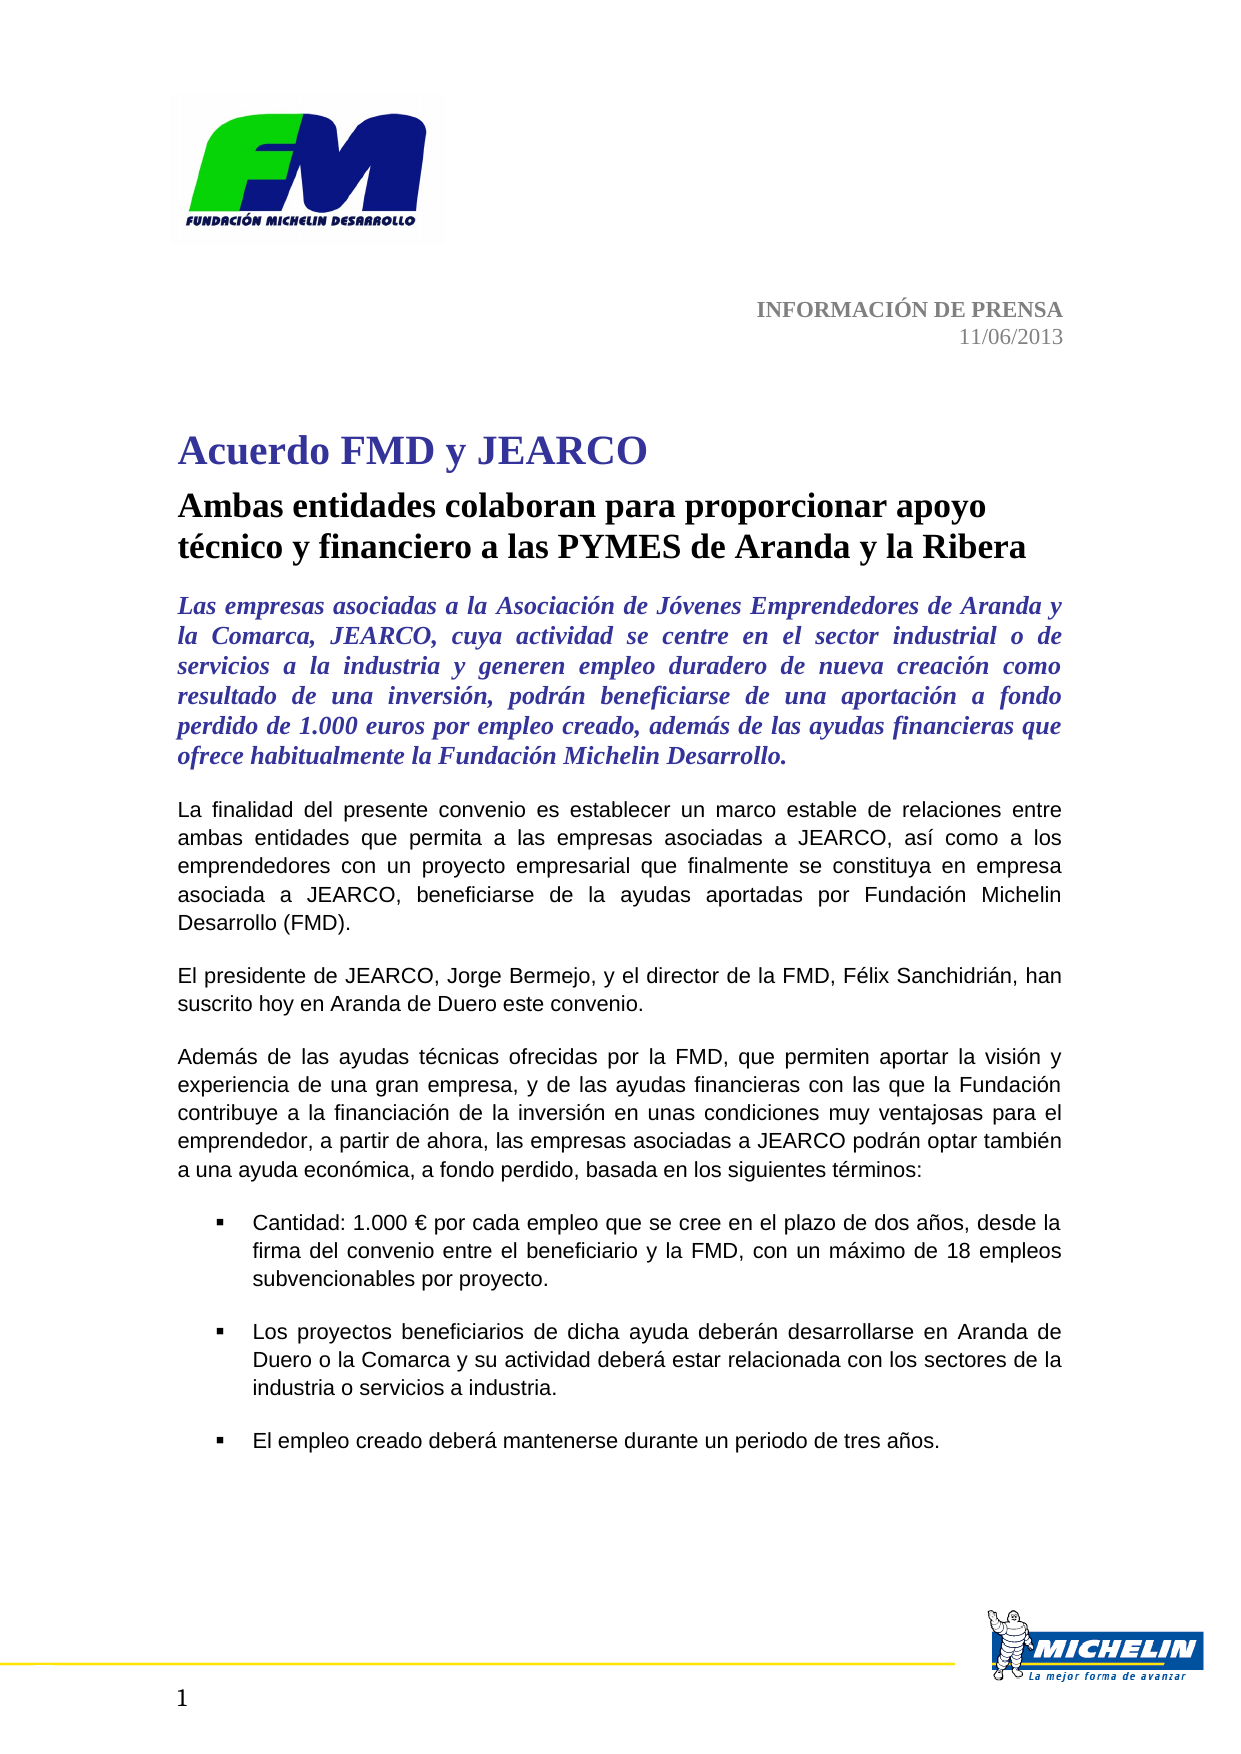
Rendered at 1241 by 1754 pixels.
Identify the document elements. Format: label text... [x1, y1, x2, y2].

text Acuerdo FMD y JEARCO [177, 435, 1063, 472]
list El empleo creado deberá mantenerse durante un periodo de tres años. [215, 1426, 1063, 1454]
picture [0, 1610, 1240, 1748]
text El presidente de JEARCO, Jorge Bermejo, y el director de la FMD, Félix Sanchidrián, han suscrito hoy en Aranda de Duero este convenio. [177, 960, 1063, 1016]
text Las empresas asociadas a la Asociación de Jóvenes Emprendedores de Aranda y la Comarca, JEARCO, cuya actividad se centre en el sector industrial o de servicios a la industria y generen empleo duradero de nueva creación como resultado de una inversión, podrán beneficiarse de una aportación a fondo perdido de 1.000 euros por empleo creado, además de las ayudas financieras que ofrece habitualmente la Fundación Michelin Desarrollo. [177, 590, 1063, 770]
list Los proyectos beneficiarios de dicha ayuda deberán desarrollarse en Aranda de Duero o la Comarca y su actividad deberá estar relacionada con los sectores de la industria o servicios a industria. [215, 1316, 1063, 1401]
picture [169, 94, 445, 245]
text La finalidad del presente convenio es establecer un marco estable de relaciones entre ambas entidades que permita a las empresas asociadas a JEARCO, así como a los emprendedores con un proyecto empresarial que finalmente se constituya en empresa asociada a JEARCO, beneficiarse de la ayudas aportadas por Fundación Michelin Desarrollo (FMD). [177, 794, 1063, 935]
text Además de las ayudas técnicas ofrecidas por la FMD, que permiten aportar la visión y experiencia de una gran empresa, y de las ayudas financieras con las que la Fundación contribuye a la financiación de la inversión en unas condiciones muy ventajosas para el emprendedor, a partir de ahora, las empresas asociadas a JEARCO podrán optar también a una ayuda económica, a fondo perdido, basada en los siguientes términos: [177, 1041, 1063, 1182]
text Ambas entidades colaboran para proporcionar apoyo técnico y financiero a las PYMES de Aranda y la Ribera [177, 485, 1063, 566]
subtitle INFORMACIÓN DE PRENSA 11/06/2013 [177, 297, 1063, 349]
list Cantidad: 1.000 € por cada empleo que se cree en el plazo de dos años, desde la firma del convenio entre el beneficiario y la FMD, con un máximo de 18 empleos subvencionables por proyecto. [215, 1207, 1063, 1291]
